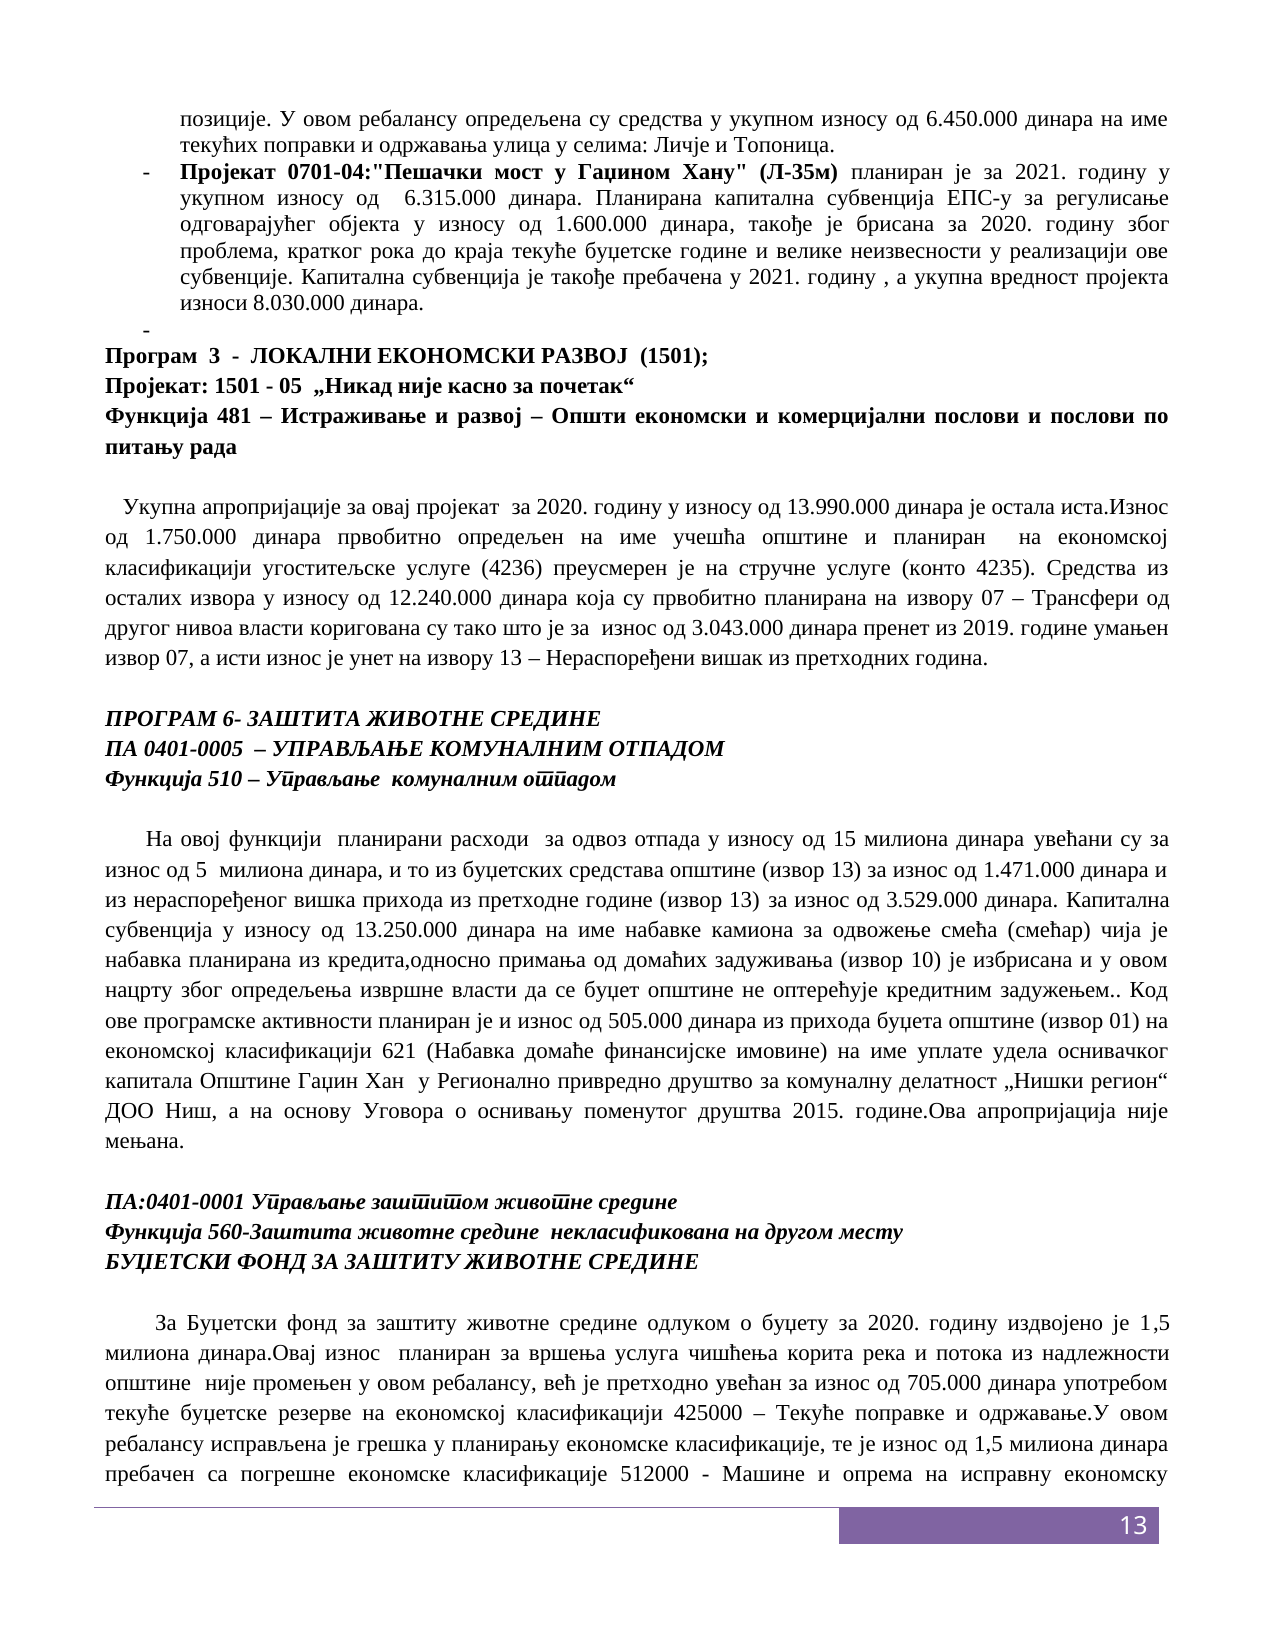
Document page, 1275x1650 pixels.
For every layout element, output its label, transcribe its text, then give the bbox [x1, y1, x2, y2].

text На овој функцији планирани расходи за одвоз отпада у износу од 15 милиона динара увећани су за износ од 5 милиона динара, и то из буџетских средстава општине (извор 13) за износ од 1.471.000 динара и из нераспоређеног вишка прихода из претходне године (извор 13) за износ од 3.529.000 динара. Капитална субвенција у износу од 13.250.000 динара на име набавке камиона за одвожење смећа (смећар) чија је набавка планирана из кредита,односно примања од домаћих задуживања (извор 10) је избрисана и у овом нацрту због опредељења извршне власти да се буџет општине не оптерећује кредитним задужењем.. Код ове програмске активности планиран је и износ од 505.000 динара из прихода буџета општине (извор 01) на економској класификацији 621 (Набавка домаће финансијске имовине) на име уплате удела оснивачког капитала Општине Гаџин Хан у Регионално привредно друштво за комуналну делатност „Нишки регион“ ДОО Ниш, а на основу Уговора о оснивању поменутог друштва 2015. године.Ова апропријација није мењана. [105, 826, 1170, 1154]
text Функција 560-Заштита животне средине некласификована на другом месту [105, 1218, 1170, 1244]
text Функција 481 – Истраживање и развој – Општи економски и комерцијални послови и послови по питању рада [105, 403, 1170, 459]
text Пројекат: 1501 - 05 „Никад није касно за почетак“ [105, 372, 1170, 399]
text ПА 0401-0005 – УПРАВЉАЊЕ КОМУНАЛНИМ ОТПАДОМ [105, 735, 1170, 761]
text ПА:0401-0001 Управљање заштитом животне средине [105, 1188, 1170, 1214]
text ПРОГРАМ 6- ЗАШТИТА ЖИВОТНЕ СРЕДИНЕ [105, 705, 1170, 731]
text Укупна апропријације за овај пројекат за 2020. годину у износу од 13.990.000 динара је остала иста.Износ од 1.750.000 динара првобитно опредељен на име учешћа општине и планиран на економској класификацији угоститељске услуге (4236) преусмерен је на стручне услуге (конто 4235). Средства из осталих извора у износу од 12.240.000 динара која су првобитно планирана на извору 07 – Трансфери од другог нивоа власти коригована су тако што је за износ од 3.043.000 динара пренет из 2019. године умањен извор 07, а исти износ је унет на извору 13 – Нераспоређени вишак из претходних година. [105, 493, 1170, 671]
text Функција 510 – Управљање комуналним отпадом [105, 765, 1170, 791]
list Пројекат 0701-04:"Пешачки мост у Гаџином Хану" (Л-35м) планиран је за 2021. годину у укупном износу од 6.315.000 динара. Планирана капитална субвенција ЕПС-у за регулисање одговарајућег објекта у износу од 1.600.000 динара, такође је брисана за 2020. годину због проблема, кратког рока до краја текуће буџетске године и велике неизвесности у реализацији ове субвенције. Капитална субвенција је такође пребачена у 2021. годину , а укупна вредност пројекта износи 8.030.000 динара. [142, 158, 1170, 316]
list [142, 105, 1170, 158]
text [105, 1309, 1170, 1486]
text БУЏЕТСКИ ФОНД ЗА ЗАШТИТУ ЖИВОТНЕ СРЕДИНЕ [105, 1248, 1170, 1275]
text Програм 3 - ЛОКАЛНИ ЕКОНОМСКИ РАЗВОЈ (1501); [105, 342, 1170, 368]
